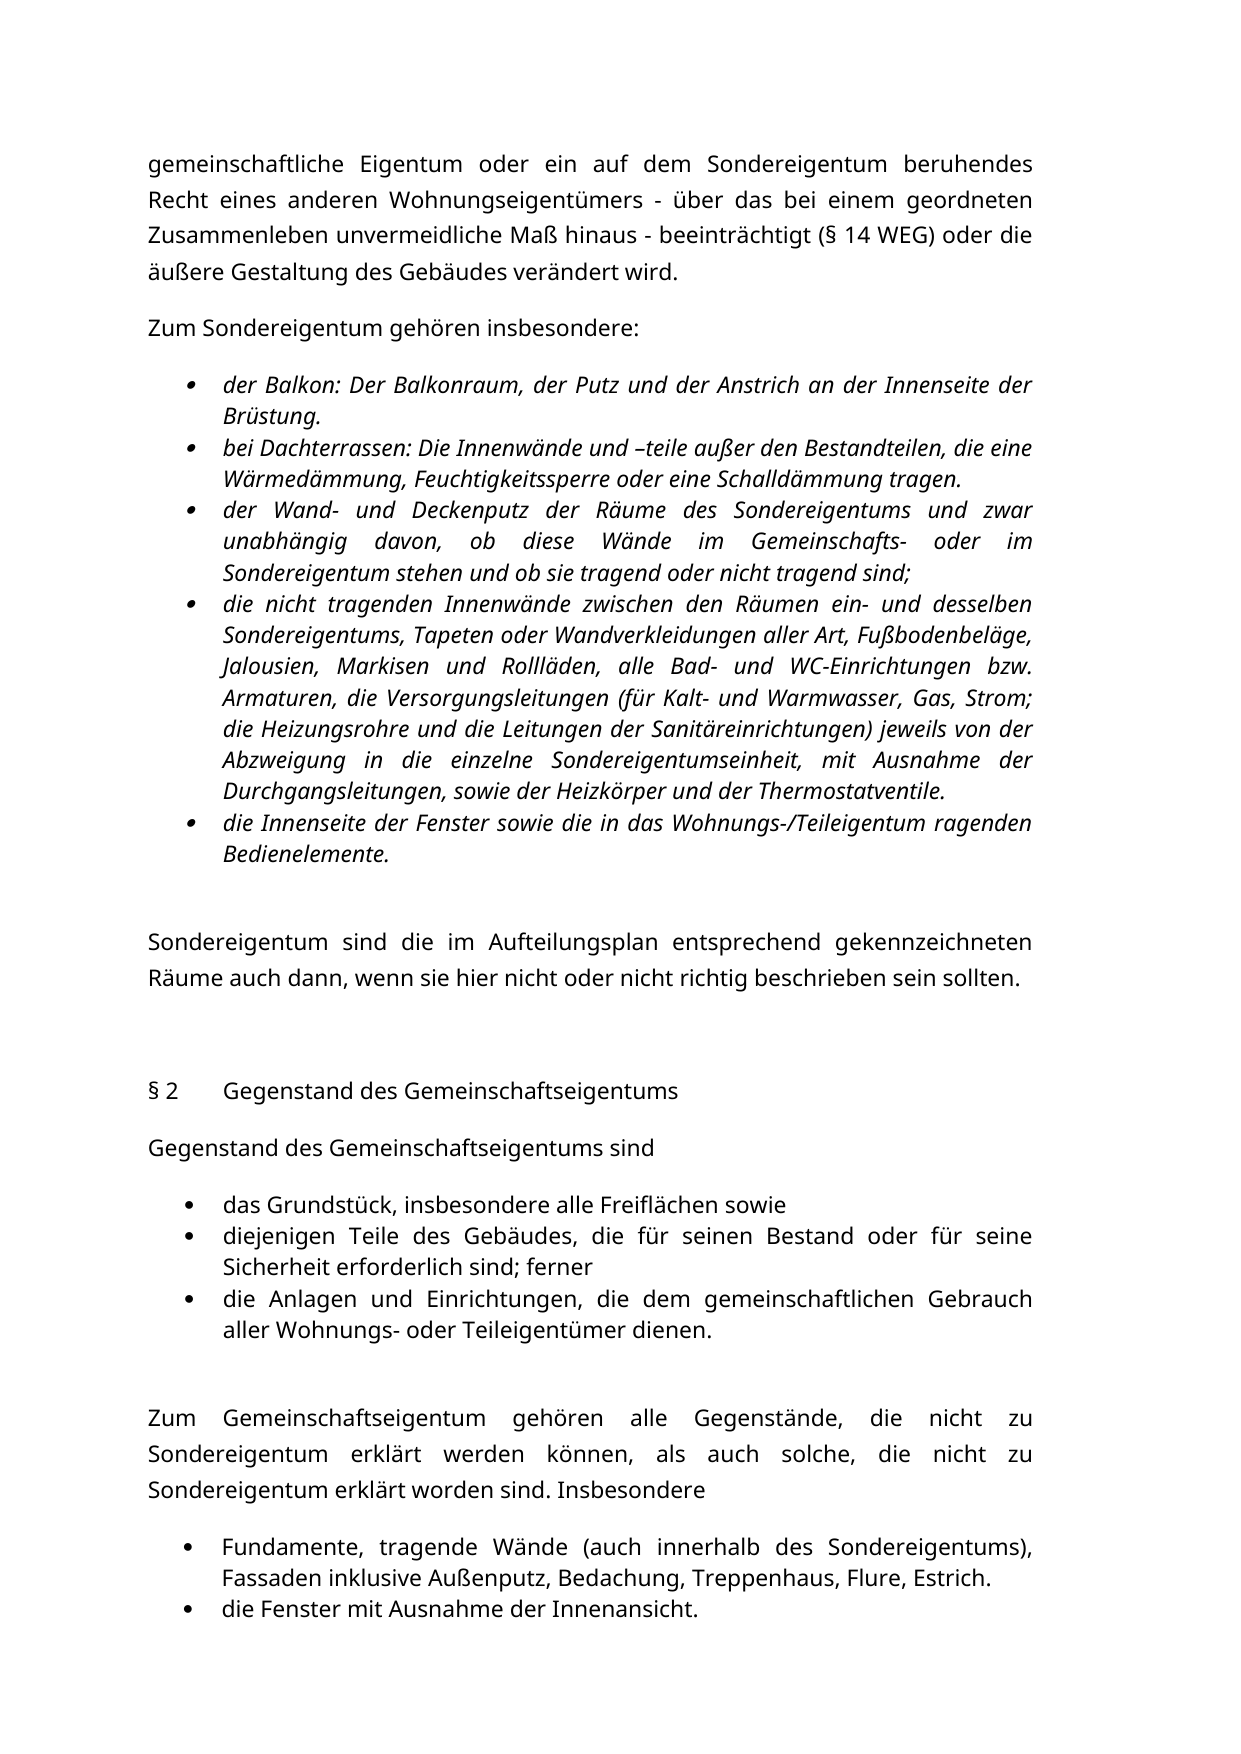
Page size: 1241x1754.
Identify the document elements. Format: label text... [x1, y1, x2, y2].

text § 2 Gegenstand des Gemeinschaftseigentums [148, 1075, 1033, 1106]
list der Balkon: Der Balkonraum, der Putz und der Anstrich an der Innenseite der Brüstung. [185, 369, 1033, 431]
list das Grundstück, insbesondere alle Freiflächen sowie [185, 1189, 1033, 1220]
list Fundamente, tragende Wände (auch innerhalb des Sondereigentums), Fassaden inklusive Außenputz, Bedachung, Treppenhaus, Flure, Estrich. [184, 1530, 1033, 1593]
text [148, 148, 1033, 287]
text Gegenstand des Gemeinschaftseigentums sind [148, 1132, 1033, 1163]
text Zum Gemeinschaftseigentum gehören alle Gegenstände, die nicht zu Sondereigentum erklärt werden können, als auch solche, die nicht zu Sondereigentum erklärt worden sind. Insbesondere [148, 1402, 1033, 1505]
list die Fenster mit Ausnahme der Innenansicht. [184, 1593, 1033, 1624]
list die Anlagen und Einrichtungen, die dem gemeinschaftlichen Gebrauch aller Wohnungs- oder Teileigentümer dienen. [185, 1282, 1033, 1345]
text Sondereigentum sind die im Aufteilungsplan entsprechend gekennzeichneten Räume auch dann, wenn sie hier nicht oder nicht richtig beschrieben sein sollten. [148, 926, 1033, 993]
list die nicht tragenden Innenwände zwischen den Räumen ein- und desselben Sondereigentums, Tapeten oder Wandverkleidungen aller Art, Fußbodenbeläge, Jalousien, Markisen und Rollläden, alle Bad- und WC-Einrichtungen bzw. Armaturen, die Versorgungsleitungen (für Kalt- und Warmwasser, Gas, Strom; die Heizungsrohre und die Leitungen der Sanitäreinrichtungen) jeweils von der Abzweigung in die einzelne Sondereigentumseinheit, mit Ausnahme der Durchgangsleitungen, sowie der Heizkörper und der Thermostatventile. [185, 588, 1033, 806]
list diejenigen Teile des Gebäudes, die für seinen Bestand oder für seine Sicherheit erforderlich sind; ferner [185, 1220, 1033, 1282]
text Zum Sondereigentum gehören insbesondere: [148, 312, 1033, 343]
list die Innenseite der Fenster sowie die in das Wohnungs-/Teileigentum ragenden Bedienelemente. [185, 806, 1033, 869]
list der Wand- und Deckenputz der Räume des Sondereigentums und zwar unabhängig davon, ob diese Wände im Gemeinschafts- oder im Sondereigentum stehen und ob sie tragend oder nicht tragend sind; [185, 494, 1033, 588]
list bei Dachterrassen: Die Innenwände und –teile außer den Bestandteilen, die eine Wärmedämmung, Feuchtigkeitssperre oder eine Schalldämmung tragen. [185, 431, 1033, 494]
